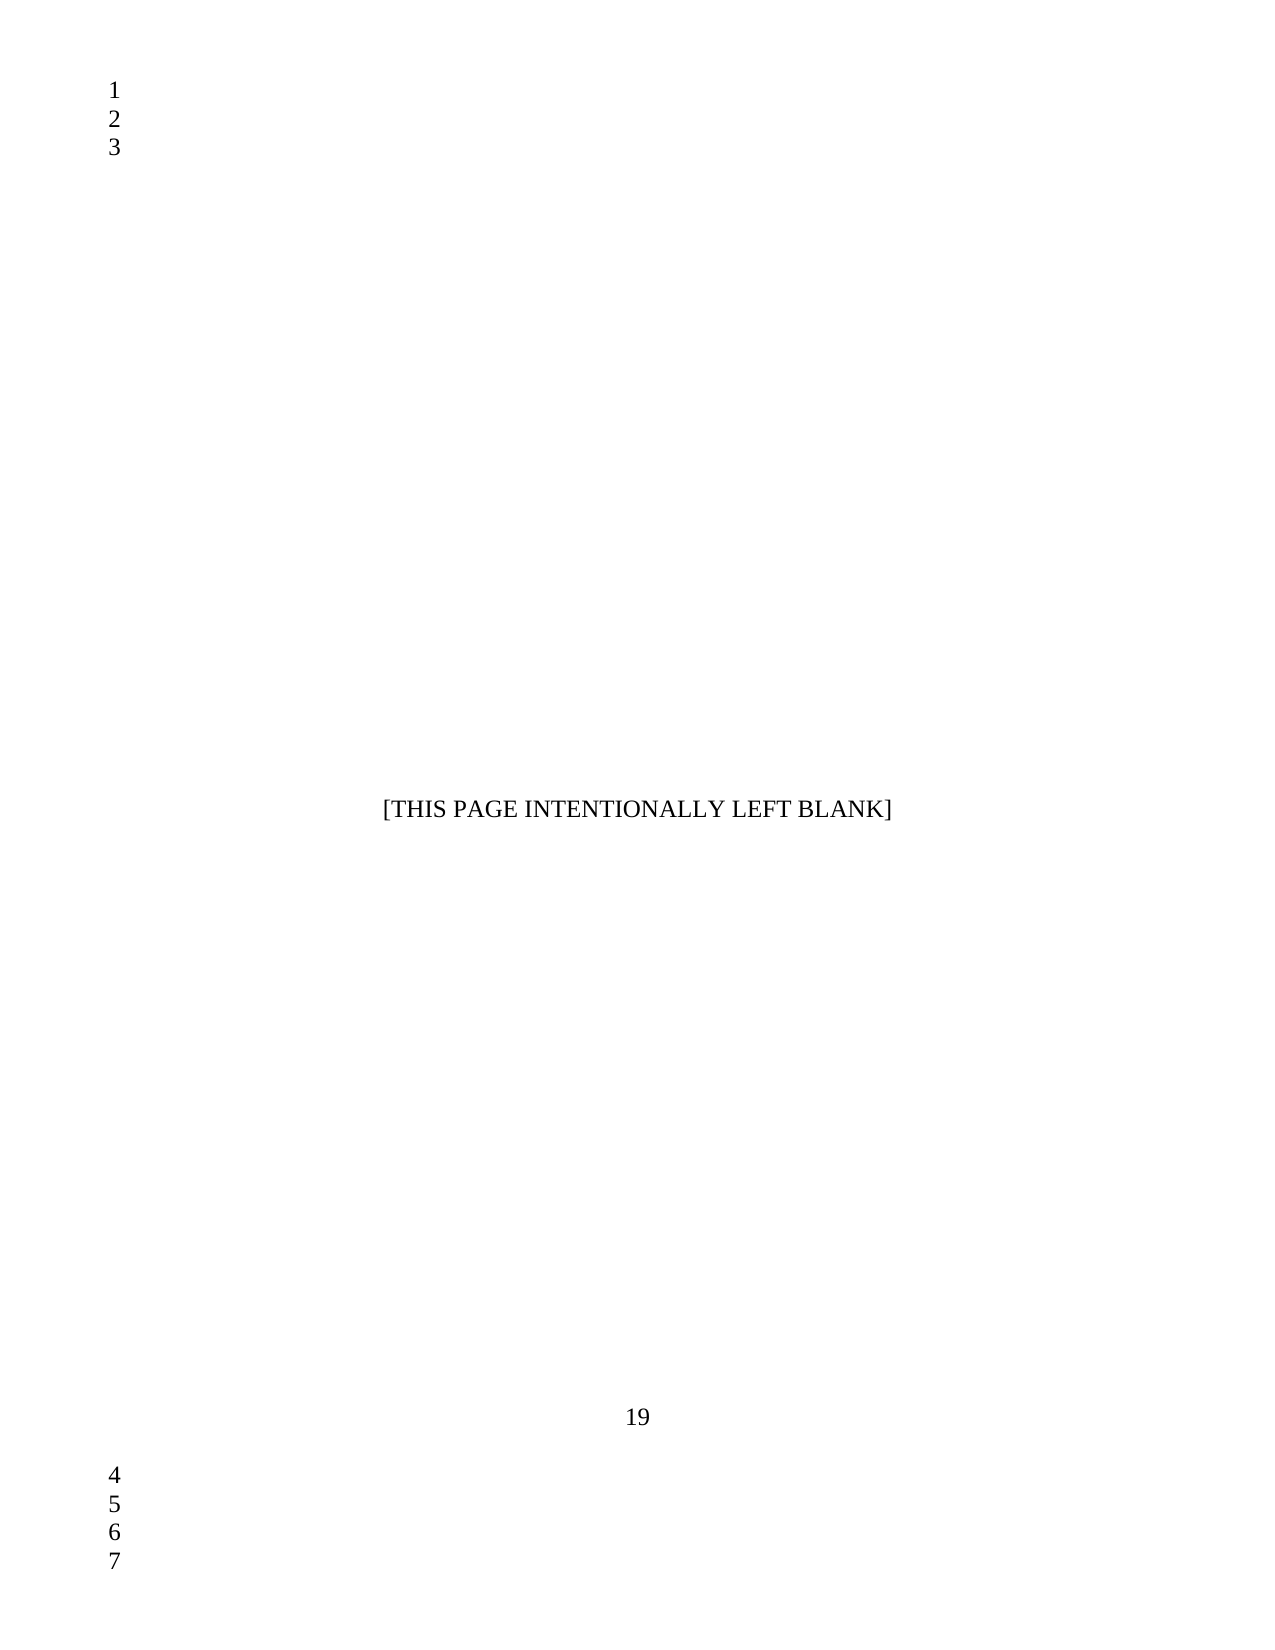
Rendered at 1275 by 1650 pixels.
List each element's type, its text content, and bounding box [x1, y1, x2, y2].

text [THIS PAGE INTENTIONALLY LEFT BLANK] [150, 794, 1125, 822]
